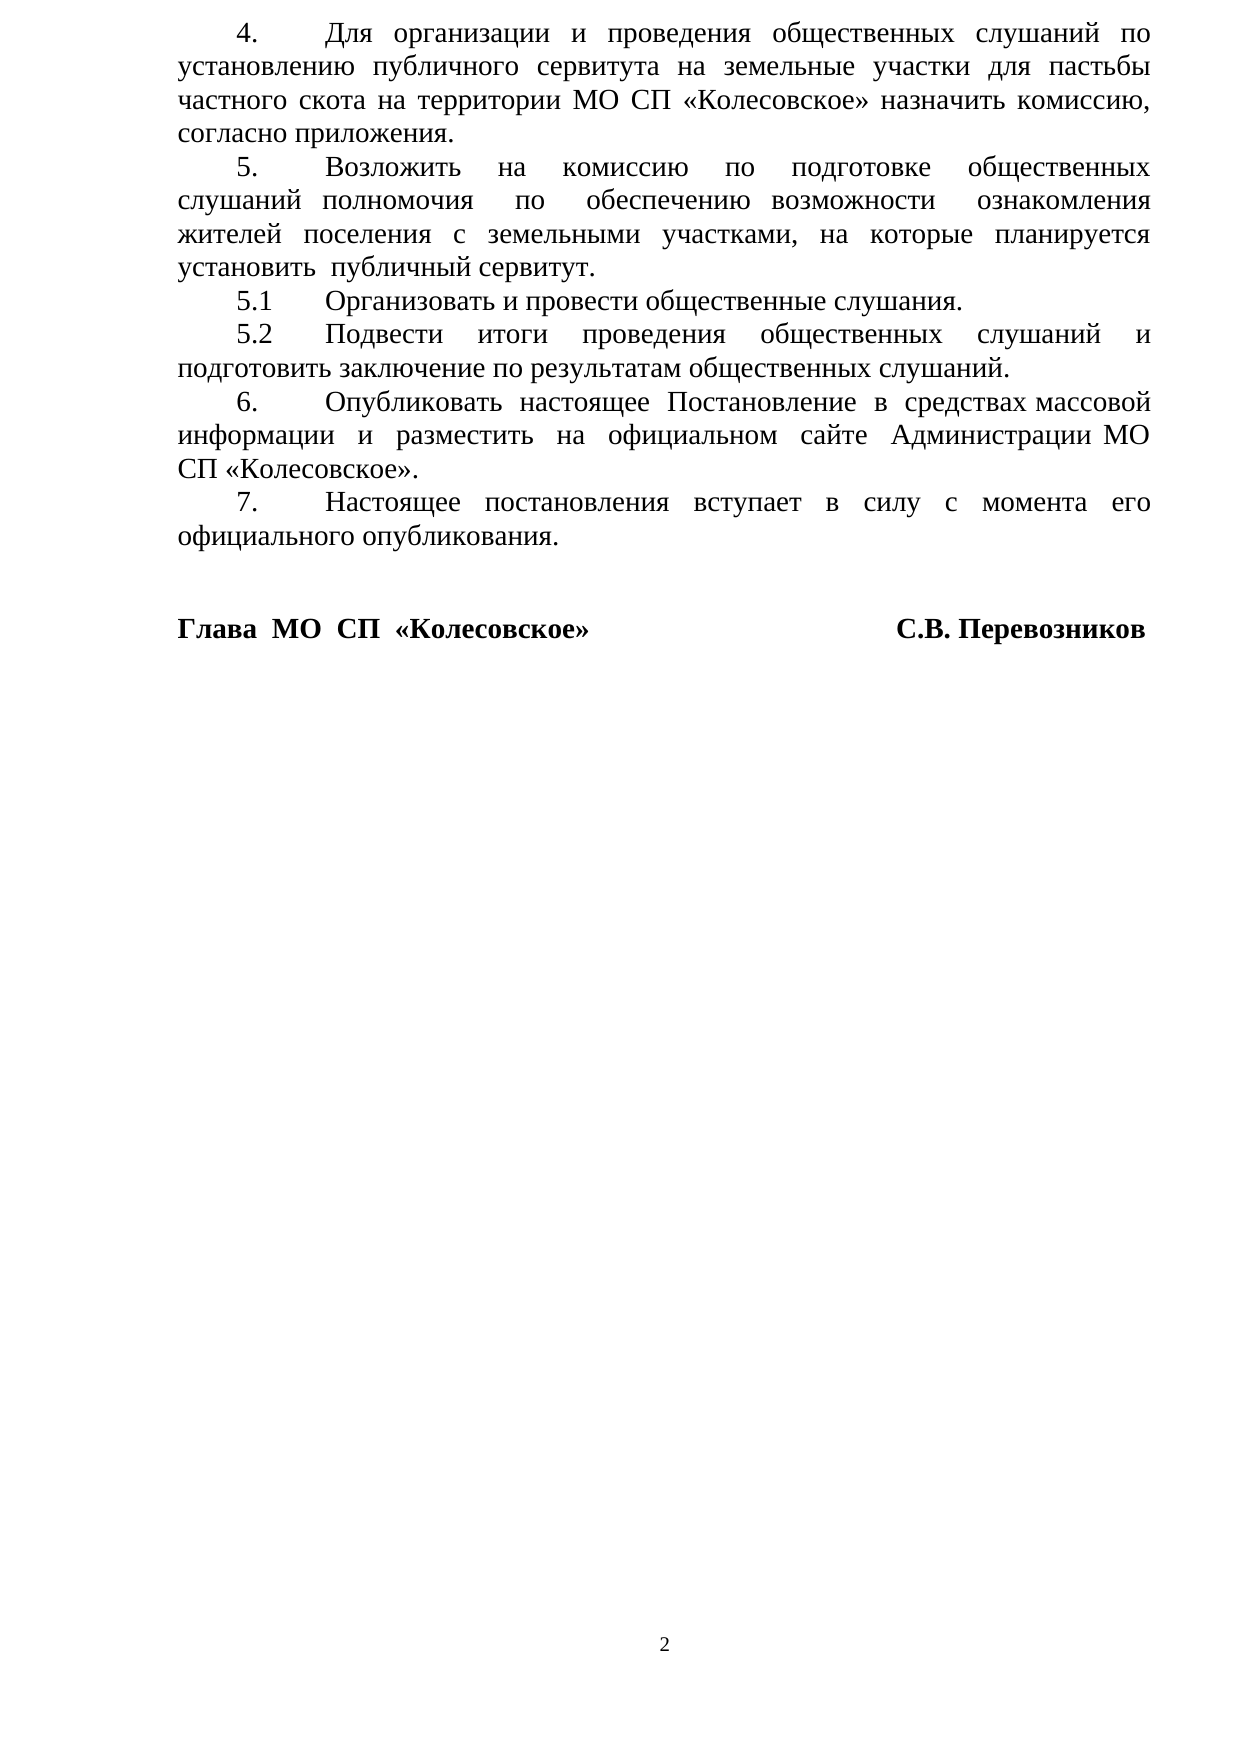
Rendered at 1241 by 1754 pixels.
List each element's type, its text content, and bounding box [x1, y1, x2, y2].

list Для организации и проведения общественных слушаний по установлению публичного сервитута на земельные участки для пастьбы частного скота на территории МО СП «Колесовское» назначить комиссию, согласно приложения. [177, 15, 1152, 149]
list Организовать и провести общественные слушания. [177, 283, 1152, 317]
list Возложить на комиссию по подготовке общественных слушаний полномочия по обеспечению возможности ознакомления жителей поселения с земельными участками, на которые планируется установить публичный сервитут. [177, 149, 1152, 283]
list Опубликовать настоящее Постановление в средствах массовой информации и разместить на официальном сайте Администрации МО СП «Колесовское». [177, 384, 1152, 484]
text Глава МО СП «Колесовское» С.В. Перевозников [177, 611, 1152, 644]
list Настоящее постановления вступает в силу с момента его официального опубликования. [177, 484, 1152, 551]
list Подвести итоги проведения общественных слушаний и подготовить заключение по результатам общественных слушаний. [177, 317, 1152, 384]
